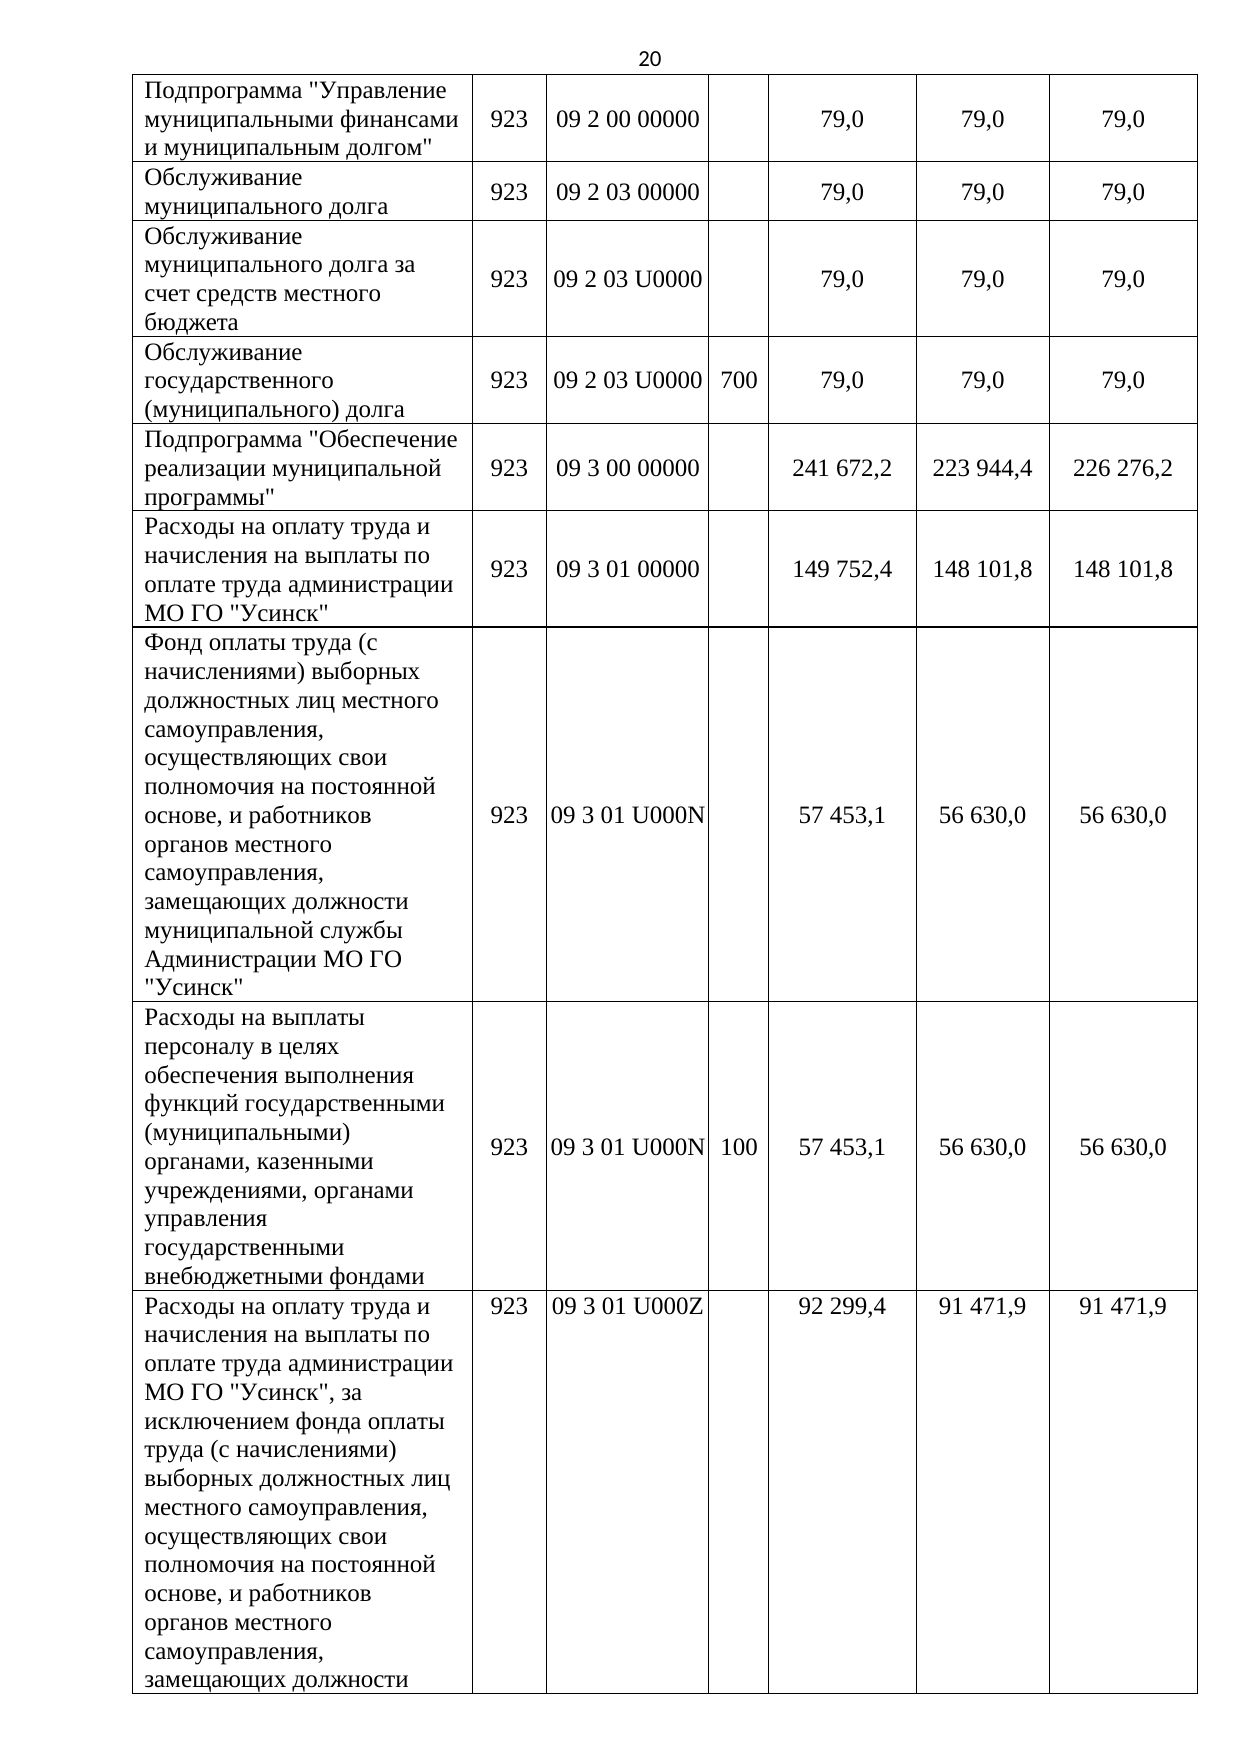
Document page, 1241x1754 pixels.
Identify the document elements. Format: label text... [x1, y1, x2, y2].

table_cell Подпрограмма "Управление муниципальными финансами и муниципальным долгом" [133, 75, 472, 161]
table_cell 923 [473, 75, 546, 161]
table_cell 79,0 [1050, 337, 1197, 423]
table_cell 223 944,4 [917, 424, 1049, 510]
table_cell 923 [473, 628, 546, 1001]
table_cell 148 101,8 [1050, 511, 1197, 626]
table_cell 149 752,4 [769, 511, 916, 626]
table_cell 79,0 [1050, 221, 1197, 336]
table_cell 91 471,9 [1050, 1291, 1197, 1693]
table_cell 09 2 03 00000 [547, 162, 708, 220]
table_cell Подпрограмма "Обеспечение реализации муниципальной программы" [133, 424, 472, 510]
table_cell 79,0 [769, 75, 916, 161]
table_cell Обслуживание муниципального долга [133, 162, 472, 220]
table_cell 923 [473, 1002, 546, 1290]
table_cell 09 3 01 00000 [547, 511, 708, 626]
table_cell 79,0 [1050, 75, 1197, 161]
table_cell 226 276,2 [1050, 424, 1197, 510]
table_cell 923 [473, 511, 546, 626]
table_cell 79,0 [769, 162, 916, 220]
table_cell 57 453,1 [769, 628, 916, 1001]
table_cell 09 3 01 U000N [547, 1002, 708, 1290]
table_cell 56 630,0 [917, 628, 1049, 1001]
table_cell 923 [473, 337, 546, 423]
table_cell 09 3 01 U000Z [547, 1291, 708, 1693]
table_cell [709, 75, 768, 161]
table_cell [133, 1291, 472, 1693]
table_cell 79,0 [769, 221, 916, 336]
table_cell 09 2 03 U0000 [547, 337, 708, 423]
table_cell [709, 628, 768, 1001]
table_cell 148 101,8 [917, 511, 1049, 626]
table_cell 56 630,0 [1050, 1002, 1197, 1290]
table_cell 100 [709, 1002, 768, 1290]
table_cell Фонд оплаты труда (с начислениями) выборных должностных лиц местного самоуправления, осуществляющих свои полномочия на постоянной основе, и работников органов местного самоуправления, замещающих должности муниципальной службы Администрации МО ГО "Усинск" [133, 628, 472, 1001]
table_cell 09 3 01 U000N [547, 628, 708, 1001]
table_cell 57 453,1 [769, 1002, 916, 1290]
table_cell 923 [473, 221, 546, 336]
table_cell 79,0 [1050, 162, 1197, 220]
table_cell 92 299,4 [769, 1291, 916, 1693]
table_cell 56 630,0 [917, 1002, 1049, 1290]
table_cell 79,0 [917, 337, 1049, 423]
table_cell 923 [473, 424, 546, 510]
table_cell 09 2 03 U0000 [547, 221, 708, 336]
table_cell 700 [709, 337, 768, 423]
table_cell 241 672,2 [769, 424, 916, 510]
table_cell 09 2 00 00000 [547, 75, 708, 161]
table_cell [709, 1291, 768, 1693]
table_cell 923 [473, 162, 546, 220]
table_cell Обслуживание муниципального долга за счет средств местного бюджета [133, 221, 472, 336]
table_cell [709, 424, 768, 510]
table_cell [709, 162, 768, 220]
table_cell 79,0 [917, 162, 1049, 220]
table_cell 79,0 [769, 337, 916, 423]
table_cell Расходы на оплату труда и начисления на выплаты по оплате труда администрации МО ГО "Усинск" [133, 511, 472, 626]
table_cell 09 3 00 00000 [547, 424, 708, 510]
table_cell 91 471,9 [917, 1291, 1049, 1693]
table_cell 79,0 [917, 75, 1049, 161]
table_cell 79,0 [917, 221, 1049, 336]
table_cell 56 630,0 [1050, 628, 1197, 1001]
table_cell Обслуживание государственного (муниципального) долга [133, 337, 472, 423]
table_cell 923 [473, 1291, 546, 1693]
table_cell [709, 221, 768, 336]
table_cell [709, 511, 768, 626]
